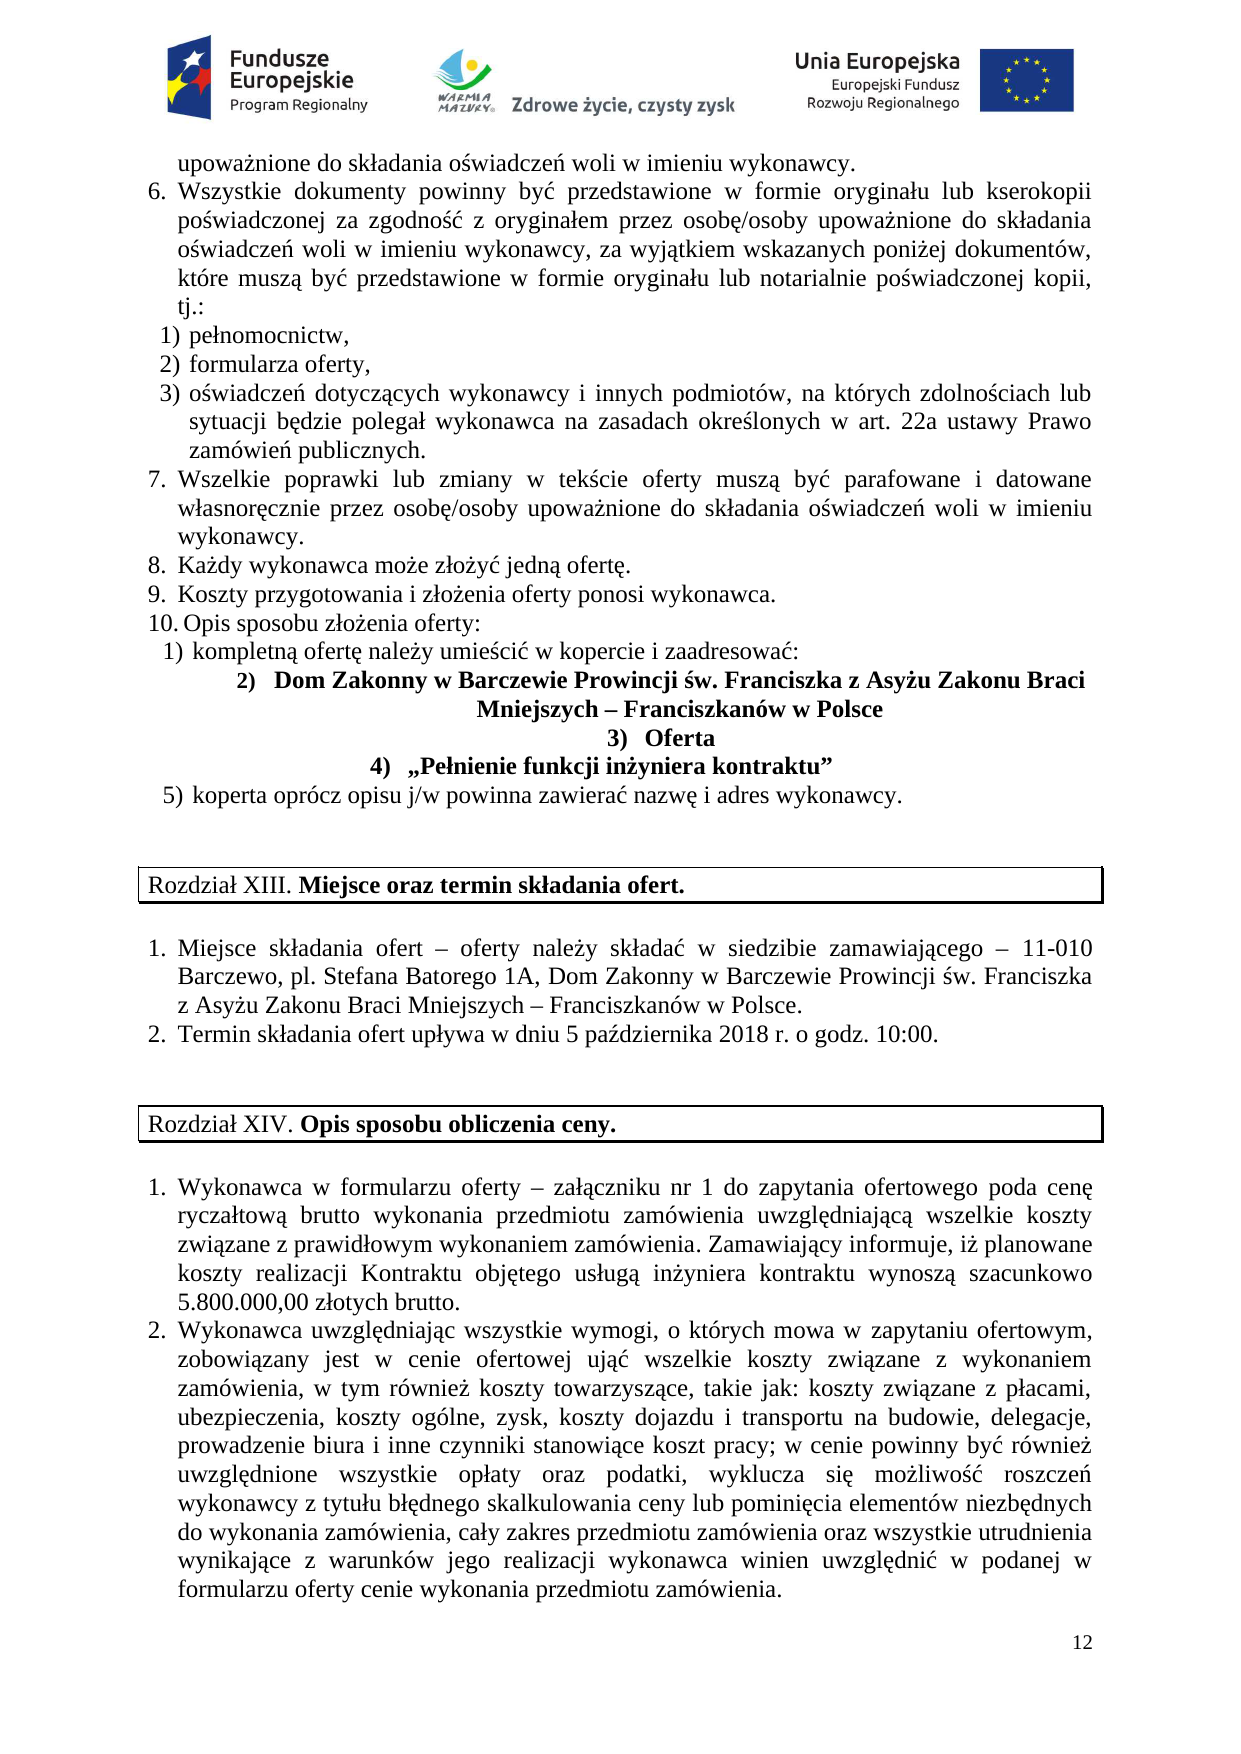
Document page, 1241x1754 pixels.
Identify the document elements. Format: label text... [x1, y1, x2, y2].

list Koszty przygotowania i złożenia oferty ponosi wykonawca. [148, 579, 1093, 608]
list formularza oferty, [159, 349, 1093, 378]
list pełnomocnictw, [159, 320, 1093, 349]
list Termin składania ofert upływa w dniu 5 października 2018 r. o godz. 10:00. [148, 1019, 1093, 1048]
list oświadczeń dotyczących wykonawcy i innych podmiotów, na których zdolnościach lub sytuacji będzie polegał wykonawca na zasadach określonych w art. 22a ustawy Prawo zamówień publicznych. [159, 378, 1093, 464]
list koperta oprócz opisu j/w powinna zawierać nazwę i adres wykonawcy. [162, 780, 1093, 809]
list „Pełnienie funkcji inżyniera kontraktu” [110, 751, 1093, 780]
list Dom Zakonny w Barczewie Prowincji św. Franciszka z Asyżu Zakonu Braci Mniejszych – Franciszkanów w Polsce [229, 665, 1093, 723]
list kompletną ofertę należy umieścić w kopercie i zaadresować: [162, 636, 1093, 665]
list Wszystkie dokumenty powinny być przedstawione w formie oryginału lub kserokopii poświadczonej za zgodność z oryginałem przez osobę/osoby upoważnione do składania oświadczeń woli w imieniu wykonawcy, za wyjątkiem wskazanych poniżej dokumentów, które muszą być przedstawione w formie oryginału lub notarialnie poświadczonej kopii, tj.: [148, 176, 1093, 320]
list Wszelkie poprawki lub zmiany w tekście oferty muszą być parafowane i datowane własnoręcznie przez osobę/osoby upoważnione do składania oświadczeń woli w imieniu wykonawcy. [148, 464, 1093, 550]
list Opis sposobu złożenia oferty: [148, 608, 1093, 636]
text Rozdział XIII. Miejsce oraz termin składania ofert. [139, 868, 1101, 901]
text Rozdział XIV. Opis sposobu obliczenia ceny. [139, 1107, 1101, 1140]
list Wykonawca w formularzu oferty – załączniku nr 1 do zapytania ofertowego poda cenę ryczałtową brutto wykonania przedmiotu zamówienia uwzględniającą wszelkie koszty związane z prawidłowym wykonaniem zamówienia. Zamawiający informuje, iż planowane koszty realizacji Kontraktu objętego usługą inżyniera kontraktu wynoszą szacunkowo 5.800.000,00 złotych brutto. [148, 1172, 1093, 1315]
list Miejsce składania ofert – oferty należy składać w siedzibie zamawiającego – 11-010 Barczewo, pl. Stefana Batorego 1A, Dom Zakonny w Barczewie Prowincji św. Franciszka z Asyżu Zakonu Braci Mniejszych – Franciszkanów w Polsce. [148, 933, 1093, 1019]
list Każdy wykonawca może złożyć jedną ofertę. [148, 550, 1093, 579]
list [148, 148, 1093, 176]
list Oferta [229, 723, 1093, 751]
list Wykonawca uwzględniając wszystkie wymogi, o których mowa w zapytaniu ofertowym, zobowiązany jest w cenie ofertowej ująć wszelkie koszty związane z wykonaniem zamówienia, w tym również koszty towarzyszące, takie jak: koszty związane z płacami, ubezpieczenia, koszty ogólne, zysk, koszty dojazdu i transportu na budowie, delegacje, prowadzenie biura i inne czynniki stanowiące koszt pracy; w cenie powinny być również uwzględnione wszystkie opłaty oraz podatki, wyklucza się możliwość roszczeń wykonawcy z tytułu błędnego skalkulowania ceny lub pominięcia elementów niezbędnych do wykonania zamówienia, cały zakres przedmiotu zamówienia oraz wszystkie utrudnienia wynikające z warunków jego realizacji wykonawca winien uwzględnić w podanej w formularzu oferty cenie wykonania przedmiotu zamówienia. [148, 1315, 1093, 1603]
